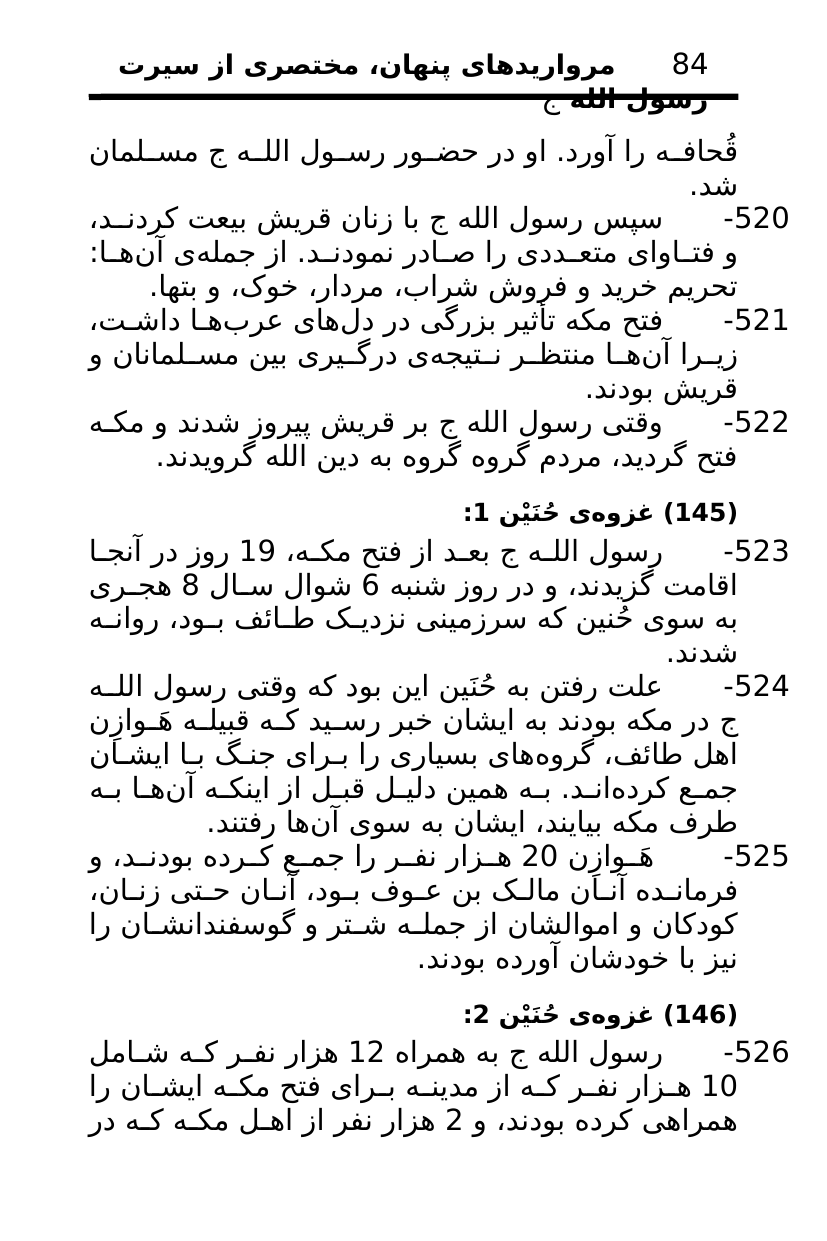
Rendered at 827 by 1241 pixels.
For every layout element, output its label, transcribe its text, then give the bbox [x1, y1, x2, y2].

list هَوازِن 20 هزار نفر را جمع کرده بودند، و فرمانده آنان مالک بن عوف بود، آنان حتی زنان، کودکان و اموالشان از جمله شتر و گوسفندانشان را نیز با خودشان آورده بودند. [89, 839, 738, 975]
list سپس رسول الله ج با زنان قریش بیعت کردند، و فتاوای متعددی را صادر نمودند. از جمله‌ی آن‌ها: تحریم خرید و فروش شراب، مردار، خوک، و بتها. [89, 202, 738, 304]
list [89, 134, 738, 202]
text (145) غزوه‌ی حُنَیْن 1: [89, 498, 738, 528]
text (146) غزوه‌ی حُنَیْن 2: [89, 1000, 738, 1029]
list وقتی رسول الله ج بر قریش پیروز شدند و مکه فتح گردید، مردم گروه گروه به دین الله گرویدند. [89, 406, 738, 473]
list رسول الله ج بعد از فتح مکه، 19 روز در آنجا اقامت گزیدند، و در روز شنبه 6 شوال سال 8 هجری به سوی حُنین که سرزمینی نزدیک طائف بود، روانه شدند. [89, 534, 738, 670]
list فتح مکه تأثیر بزرگی در دل‌های عرب‌ها داشت، زیرا آن‌ها منتظر نتیجه‌ی درگیری بین مسلمانان و قریش بودند. [89, 304, 738, 406]
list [89, 1036, 738, 1138]
list علت رفتن به حُنَین این بود که وقتی رسول الله ج در مکه بودند به ایشان خبر رسید که قبیله هَوازِن اهل طائف، گروه‌های بسیاری را برای جنگ با ایشان جمع کرده‌اند. به همین دلیل قبل از اینکه آن‌ها به طرف مکه بیایند، ایشان به سوی آن‌ها رفتند. [89, 670, 738, 839]
